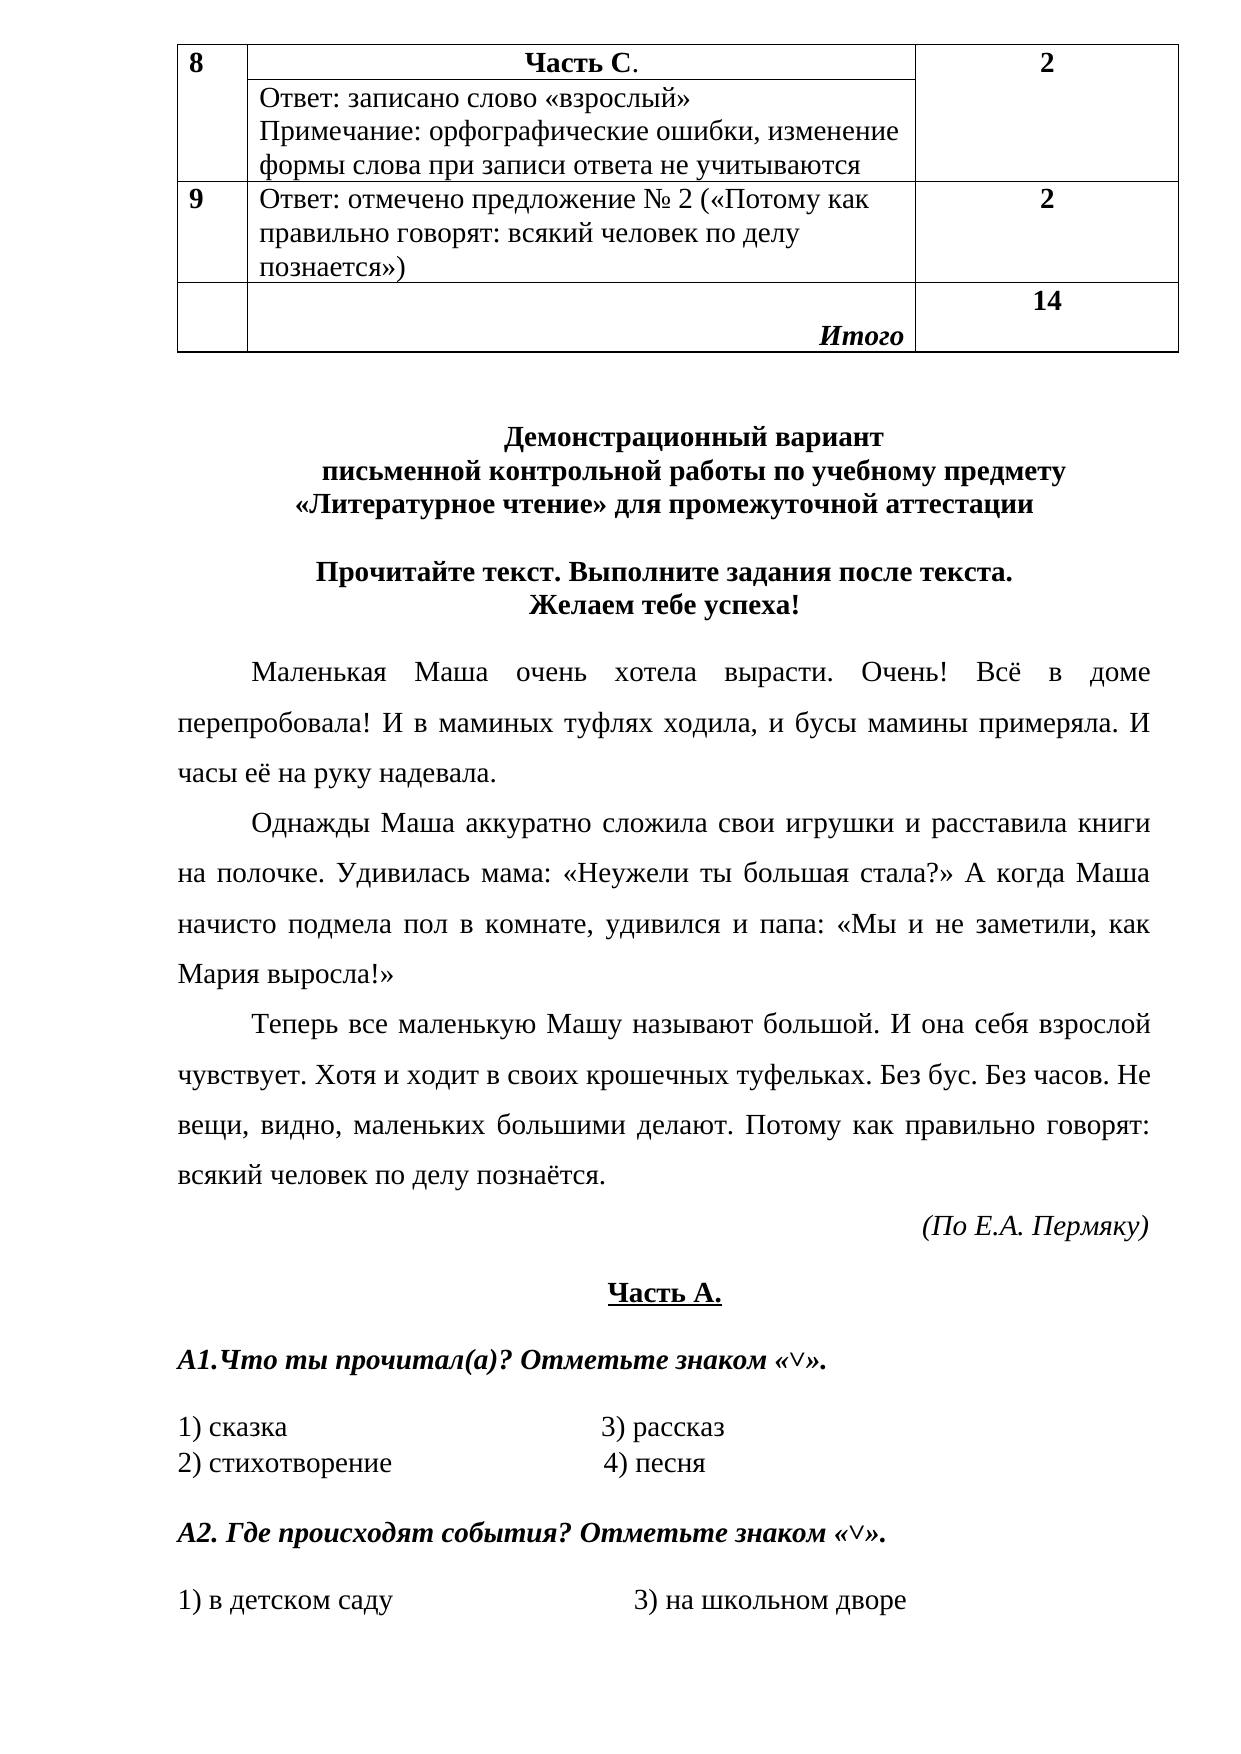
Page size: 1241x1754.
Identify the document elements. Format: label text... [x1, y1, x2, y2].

text 2) стихотворение 4) песня [177, 1445, 1152, 1479]
table_cell [178, 283, 247, 317]
table_cell 14 [916, 283, 1178, 351]
text Маленькая Маша очень хотела вырасти. Очень! Всё в доме перепробовала! И в маминых туфлях ходила, и бусы мамины примеряла. И часы её на руку надевала. [177, 654, 1152, 788]
text А2. Где происходят события? Отметьте знаком «˅». [177, 1515, 1152, 1549]
text (По Е.А. Пермяку) [177, 1208, 1152, 1241]
table_cell [178, 317, 247, 351]
table_cell 9 [178, 182, 247, 282]
table_cell Ответ: записано слово «взрослый» Примечание: орфографические ошибки, изменение формы слова при записи ответа не учитываются [248, 80, 915, 181]
table_cell Итого [248, 317, 915, 351]
text Теперь все маленькую Машу называют большой. И она себя взрослой чувствует. Хотя и ходит в своих крошечных туфельках. Без бус. Без часов. Не вещи, видно, маленьких большими делают. Потому как правильно говорят: всякий человек по делу познаётся. [177, 1007, 1152, 1191]
table_cell [248, 283, 915, 317]
text 1) сказка 3) рассказ [177, 1409, 1152, 1443]
table_cell Ответ: отмечено предложение № 2 («Потому как правильно говорят: всякий человек по делу познается») [248, 182, 915, 282]
text Часть А. [177, 1275, 1152, 1308]
text Демонстрационный вариант [177, 419, 1152, 453]
text 1) в детском саду 3) на школьном дворе [177, 1582, 1152, 1616]
table_cell 2 [916, 182, 1178, 282]
text Прочитайте текст. Выполните задания после текста. [177, 554, 1152, 587]
table_cell 8 [178, 45, 247, 181]
text Желаем тебе успеха! [177, 587, 1152, 621]
table_cell 2 [916, 45, 1178, 181]
table_cell Часть С. [248, 45, 915, 79]
text А1.Что ты прочитал(а)? Отметьте знаком «˅». [177, 1342, 1152, 1376]
text письменной контрольной работы по учебному предмету «Литературное чтение» для промежуточной аттестации [177, 453, 1152, 520]
text Однажды Маша аккуратно сложила свои игрушки и расставила книги на полочке. Удивилась мама: «Неужели ты большая стала?» А когда Маша начисто подмела пол в комнате, удивился и папа: «Мы и не заметили, как Мария выросла!» [177, 805, 1152, 990]
